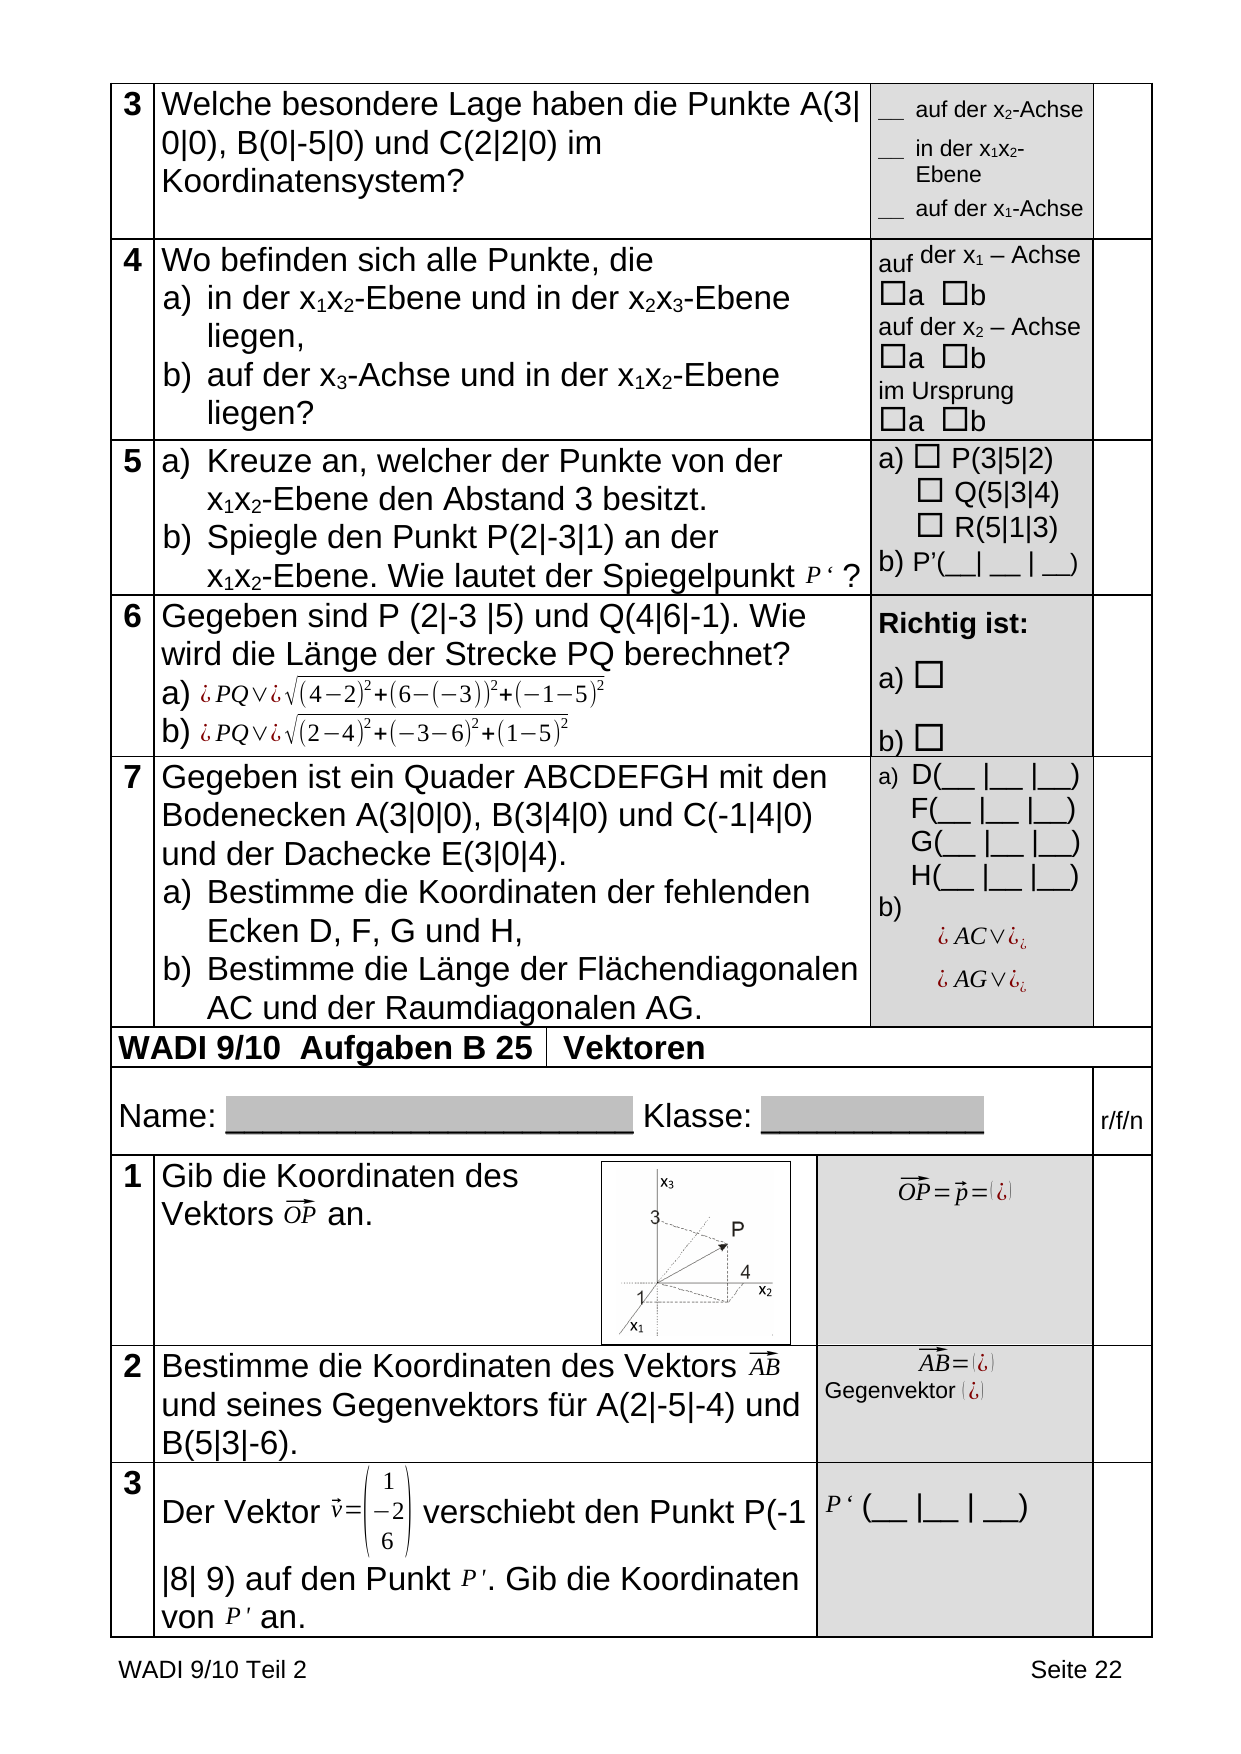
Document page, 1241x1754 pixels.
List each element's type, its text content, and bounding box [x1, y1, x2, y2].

table_cell Gegenvektor [818, 1346, 1092, 1461]
table_cell 3 [112, 84, 153, 238]
table_cell Gegeben sind P (2|-3 |5) und Q(4|6|-1). Wie wird die Länge der Strecke PQ berechnet? a) b) [155, 596, 870, 756]
table_cell [1094, 240, 1151, 439]
table_cell (__ |__ | __) [818, 1463, 1092, 1636]
table_cell __ auf der x2-Achse __ in der x1x2-Ebene __ auf der x1-Achse [871, 84, 1093, 238]
table_cell r/f/n [1094, 1068, 1151, 1154]
table_cell 2 [112, 1346, 153, 1461]
table_cell 3 [112, 1463, 153, 1636]
table_cell [1094, 1156, 1151, 1344]
table_cell Wo befinden sich alle Punkte, die in der x1x2-Ebene und in der x2x3-Ebene liegen, auf der x3-Achse und in der x1x2-Ebene liegen? [155, 240, 870, 439]
table_cell [1094, 84, 1151, 238]
table_cell Gegeben ist ein Quader ABCDEFGH mit den Bodenecken A(3|0|0), B(3|4|0) und C(-1|4|0) und der Dachecke E(3|0|4). Bestimme die Koordinaten der fehlenden Ecken D, F, G und H, Bestimme die Länge der Flächendiagonalen AC und der Raumdiagonalen AG. [155, 757, 870, 1026]
table_cell 4 [112, 240, 153, 439]
table_cell Welche besondere Lage haben die Punkte A(3|0|0), B(0|-5|0) und C(2|2|0) im Koordinatensystem? [155, 84, 870, 238]
table_cell Name: ______________________ Klasse: ____________ [112, 1068, 1092, 1154]
table_cell [1094, 1346, 1151, 1461]
table_cell 5 [112, 441, 153, 594]
table_cell [1094, 596, 1151, 756]
table_cell Gib die Koordinaten des Vektors an. [155, 1156, 816, 1344]
table_cell Vektoren [547, 1028, 1151, 1066]
table_cell WADI 9/10 Aufgaben B 25 [112, 1028, 546, 1066]
table_cell Der Vektor verschiebt den Punkt P(-1 |8| 9) auf den Punkt . Gib die Koordinaten von an. [155, 1463, 816, 1636]
table_cell Bestimme die Koordinaten des Vektors und seines Gegenvektors für A(2|-5|-4) und B(5|3|-6). [155, 1346, 816, 1461]
table_cell a) D(__ |__ |__) F(__ |__ |__) G(__ |__ |__) H(__ |__ |__) b) [871, 757, 1093, 1026]
table_cell 1 [112, 1156, 153, 1344]
table_cell a) Kreuze an, welcher der Punkte von der x1x2-Ebene den Abstand 3 besitzt. b) Spiegle den Punkt P(2|-3|1) an der x1x2-Ebene. Wie lautet der Spiegelpunkt ? [155, 441, 870, 594]
table_cell [1094, 1463, 1151, 1636]
picture [616, 1168, 774, 1336]
table_cell 7 [112, 757, 153, 1026]
table_cell auf der x1 – Achse a b auf der x2 – Achse a b im Ursprung a b [872, 240, 1092, 439]
table_cell Richtig ist: a) b) [872, 596, 1092, 756]
table_cell a) P(3|5|2) Q(5|3|4) R(5|1|3) b) P’(__| __ | __) [872, 441, 1092, 594]
table_cell [1094, 757, 1151, 1026]
table_cell 6 [112, 596, 153, 756]
table_cell [1094, 441, 1151, 594]
table_cell [818, 1156, 1092, 1344]
